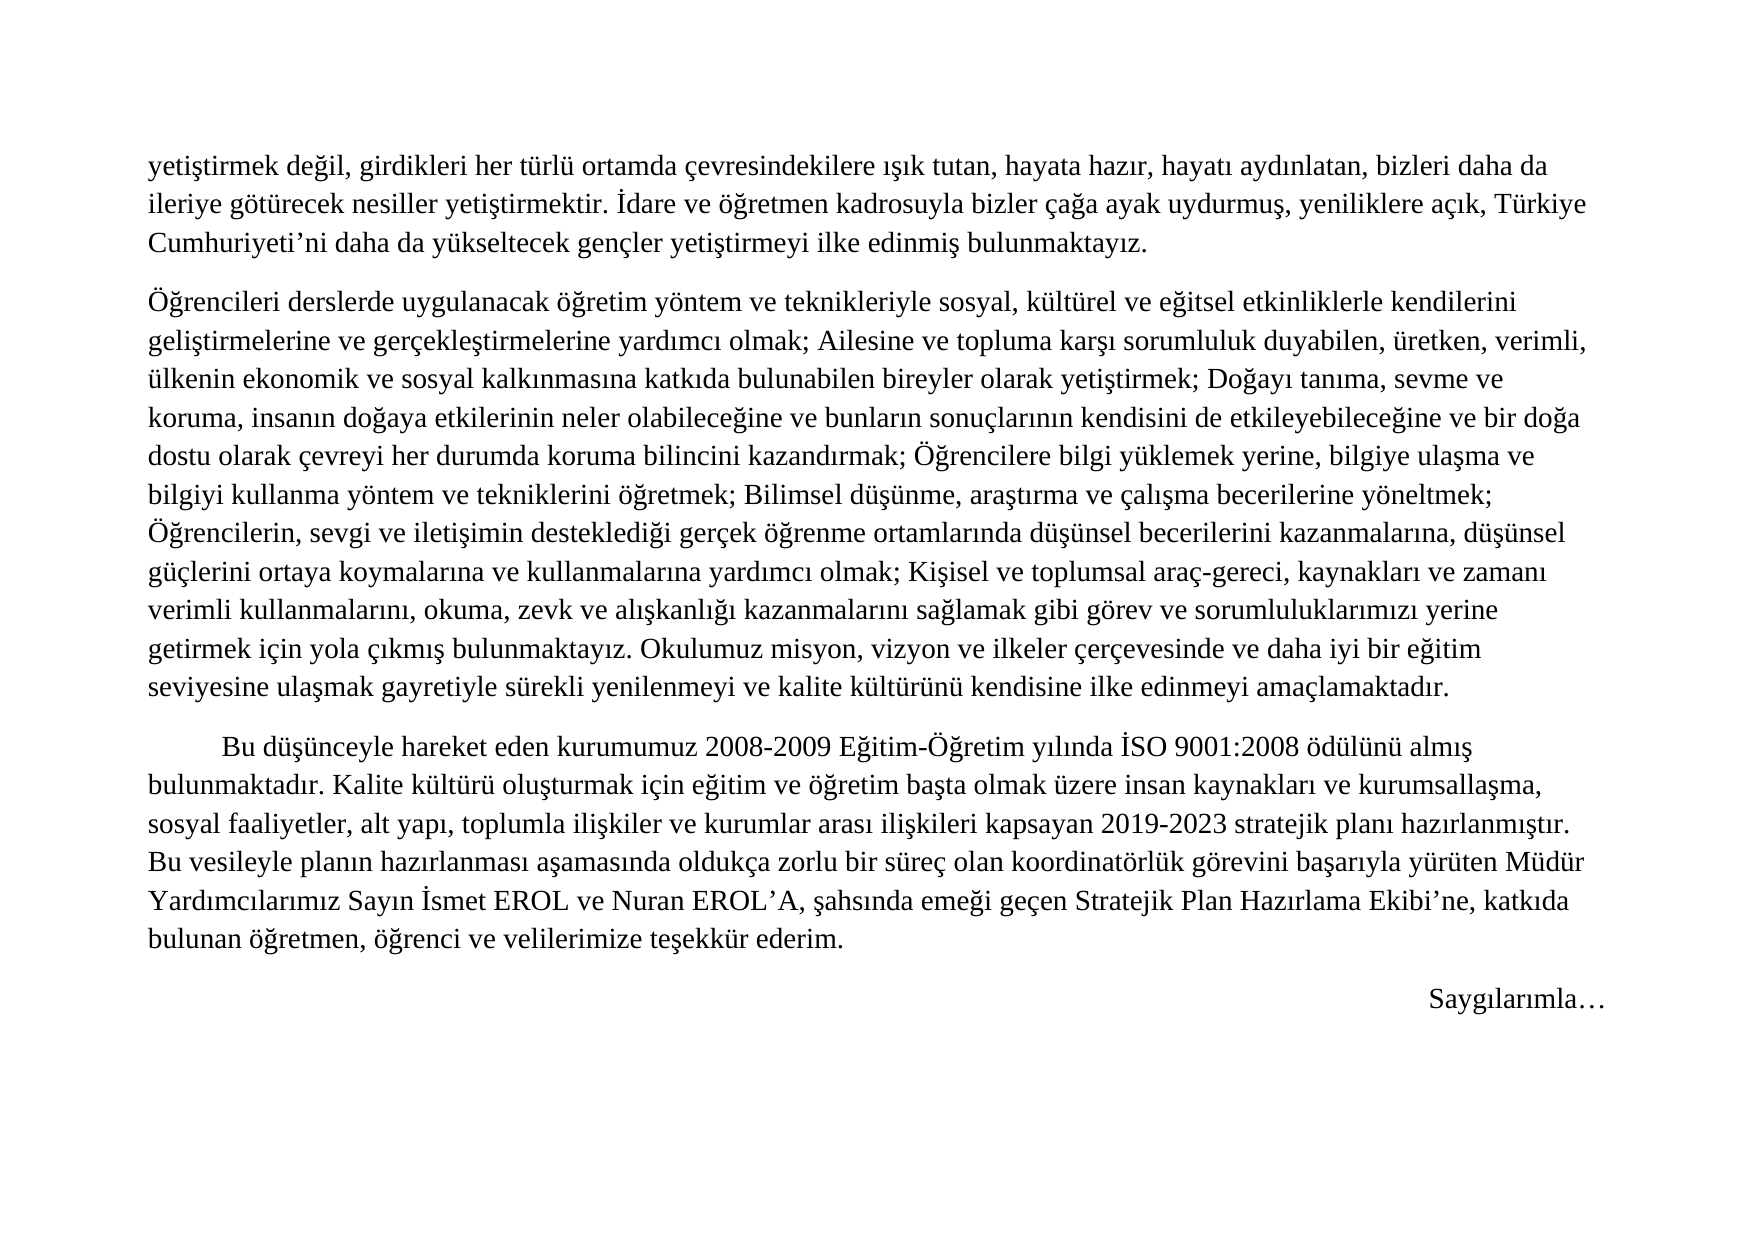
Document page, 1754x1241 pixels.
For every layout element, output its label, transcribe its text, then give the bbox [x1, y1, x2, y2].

text Bu düşünceyle hareket eden kurumumuz 2008-2009 Eğitim-Öğretim yılında İSO 9001:2008 ödülünü almış bulunmaktadır. Kalite kültürü oluşturmak için eğitim ve öğretim başta olmak üzere insan kaynakları ve kurumsallaşma, sosyal faaliyetler, alt yapı, toplumla ilişkiler ve kurumlar arası ilişkileri kapsayan 2019-2023 stratejik planı hazırlanmıştır. Bu vesileyle planın hazırlanması aşamasında oldukça zorlu bir süreç olan koordinatörlük görevini başarıyla yürüten Müdür Yardımcılarımız Sayın İsmet EROL ve Nuran EROL’A, şahsında emeği geçen Stratejik Plan Hazırlama Ekibi’ne, katkıda bulunan öğretmen, öğrenci ve velilerimize teşekkür ederim. [148, 729, 1606, 955]
text Öğrencileri derslerde uygulanacak öğretim yöntem ve teknikleriyle sosyal, kültürel ve eğitsel etkinliklerle kendilerini geliştirmelerine ve gerçekleştirmelerine yardımcı olmak; Ailesine ve topluma karşı sorumluluk duyabilen, üretken, verimli, ülkenin ekonomik ve sosyal kalkınmasına katkıda bulunabilen bireyler olarak yetiştirmek; Doğayı tanıma, sevme ve koruma, insanın doğaya etkilerinin neler olabileceğine ve bunların sonuçlarının kendisini de etkileyebileceğine ve bir doğa dostu olarak çevreyi her durumda koruma bilincini kazandırmak; Öğrencilere bilgi yüklemek yerine, bilgiye ulaşma ve bilgiyi kullanma yöntem ve tekniklerini öğretmek; Bilimsel düşünme, araştırma ve çalışma becerilerine yöneltmek; Öğrencilerin, sevgi ve iletişimin desteklediği gerçek öğrenme ortamlarında düşünsel becerilerini kazanmalarına, düşünsel güçlerini ortaya koymalarına ve kullanmalarına yardımcı olmak; Kişisel ve toplumsal araç-gereci, kaynakları ve zamanı verimli kullanmalarını, okuma, zevk ve alışkanlığı kazanmalarını sağlamak gibi görev ve sorumluluklarımızı yerine getirmek için yola çıkmış bulunmaktayız. Okulumuz misyon, vizyon ve ilkeler çerçevesinde ve daha iyi bir eğitim seviyesine ulaşmak gayretiyle sürekli yenilenmeyi ve kalite kültürünü kendisine ilke edinmeyi amaçlamaktadır. [148, 284, 1606, 703]
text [148, 148, 1606, 258]
text Saygılarımla… [148, 981, 1606, 1014]
